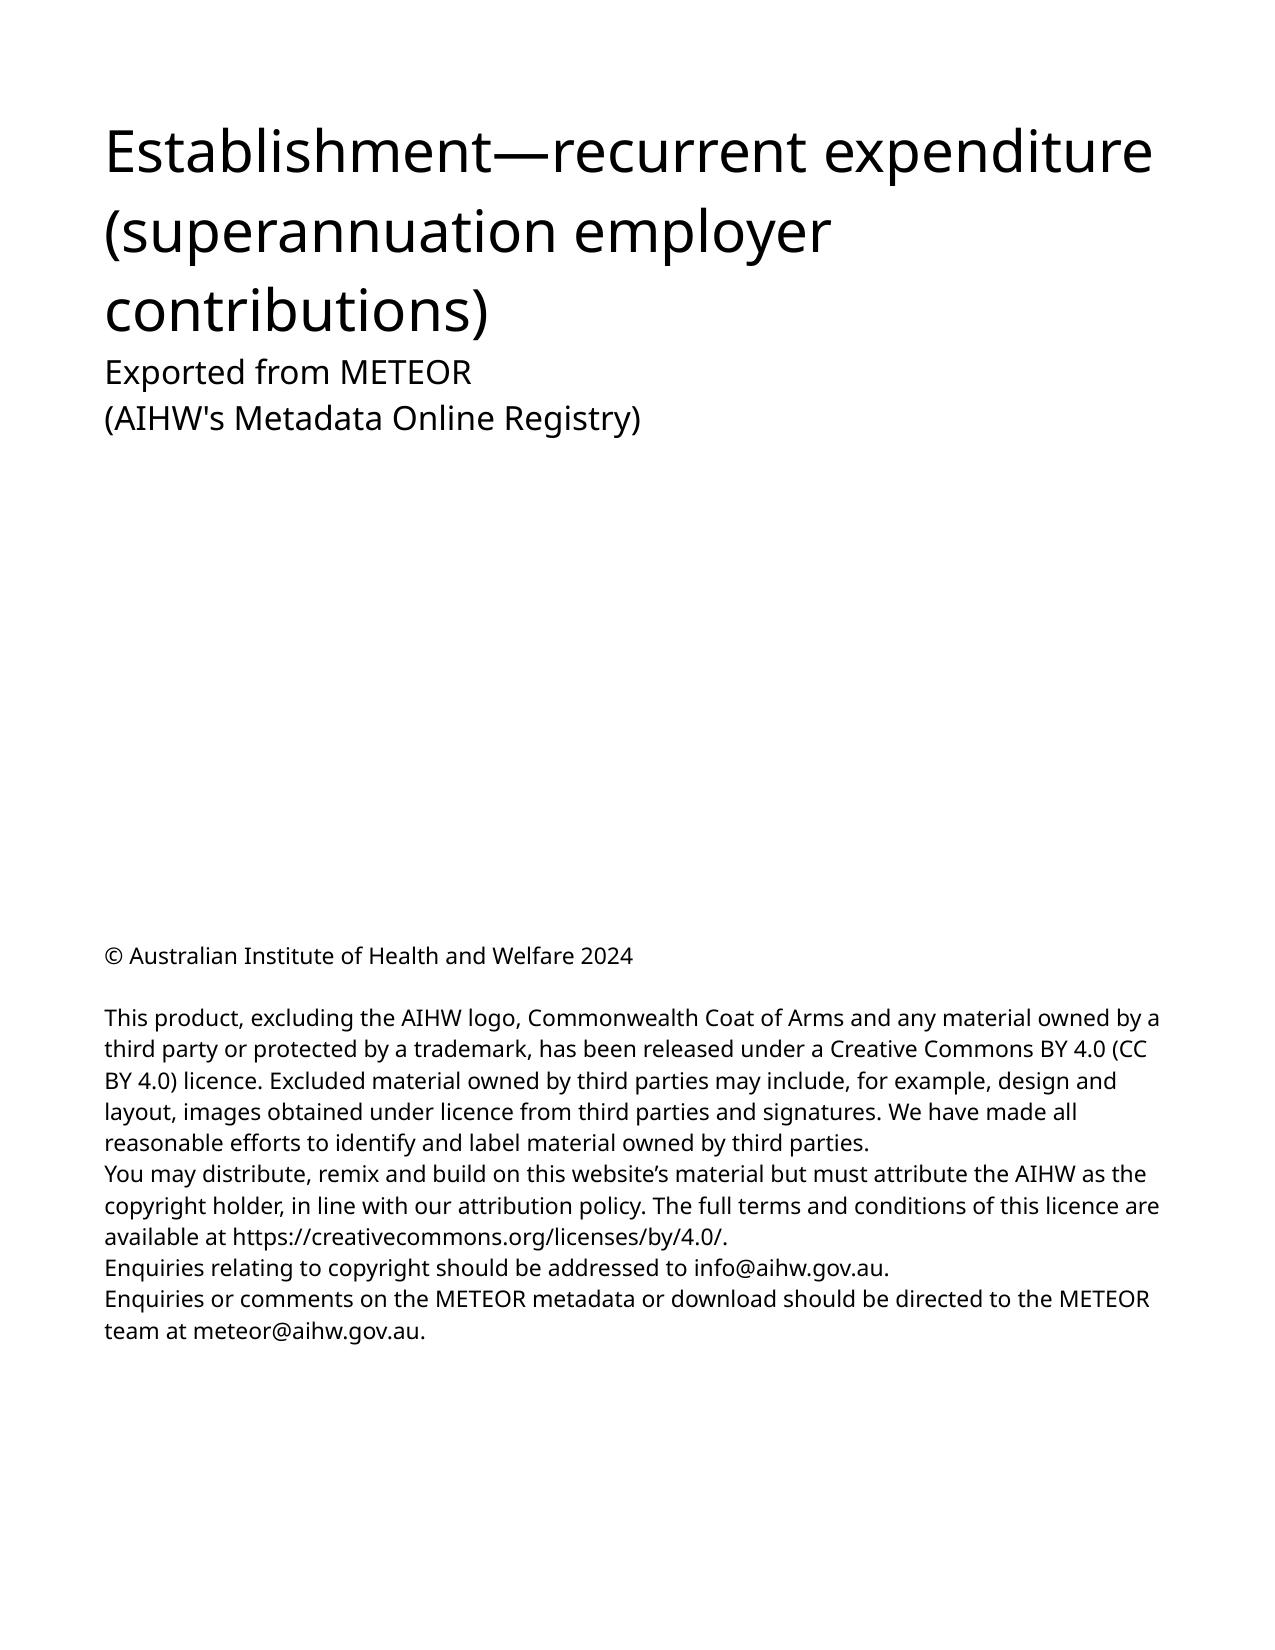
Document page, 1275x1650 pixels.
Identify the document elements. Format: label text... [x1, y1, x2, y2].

text Enquiries or comments on the METEOR metadata or download should be directed to the METEOR team at meteor@aihw.gov.au. [104, 1283, 1171, 1346]
text © Australian Institute of Health and Welfare 2024 [104, 940, 1171, 971]
text You may distribute, remix and build on this website’s material but must attribute the AIHW as the copyright holder, in line with our attribution policy. The full terms and conditions of this licence are available at https://creativecommons.org/licenses/by/4.0/. [104, 1158, 1171, 1252]
subtitle Exported from METEOR [104, 349, 1171, 394]
text This product, excluding the AIHW logo, Commonwealth Coat of Arms and any material owned by a third party or protected by a trademark, has been released under a Creative Commons BY 4.0 (CC BY 4.0) licence. Excluded material owned by third parties may include, for example, design and layout, images obtained under licence from third parties and signatures. We have made all reasonable efforts to identify and label material owned by third parties. [104, 1002, 1171, 1158]
title Establishment—recurrent expenditure (superannuation employer contributions) [104, 110, 1171, 349]
subtitle (AIHW's Metadata Online Registry) [104, 394, 1171, 440]
text Enquiries relating to copyright should be addressed to info@aihw.gov.au. [104, 1252, 1171, 1283]
